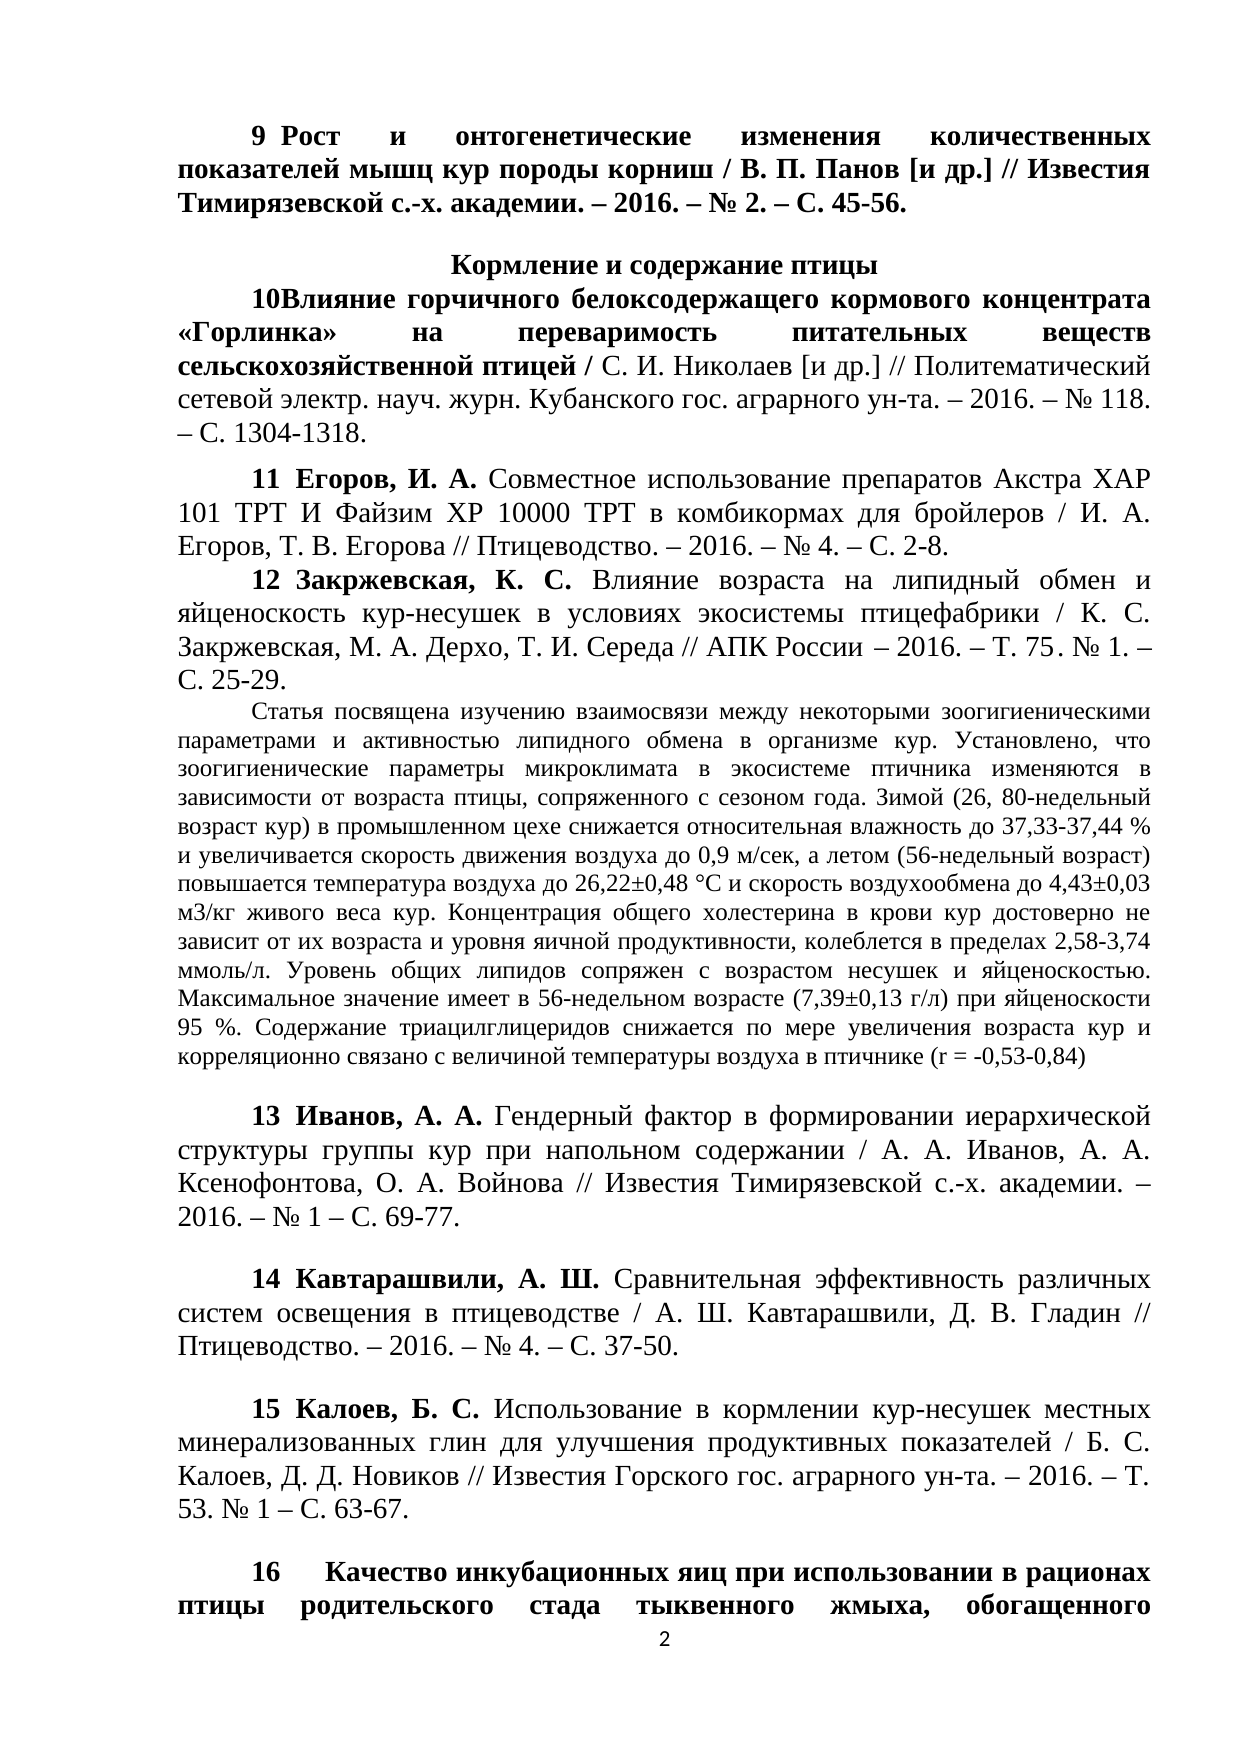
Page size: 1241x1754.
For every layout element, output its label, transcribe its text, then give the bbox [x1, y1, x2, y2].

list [177, 1554, 1152, 1621]
list Влияние горчичного белоксодержащего кормового концентрата «Горлинка» на переваримость питательных веществ сельскохозяйственной птицей / С. И. Николаев [и др.] // Политематический сетевой электр. науч. журн. Кубанского гос. аграрного ун-та. – 2016. – № 118. – С. 1304-1318. [177, 281, 1152, 449]
list Егоров, И. А. Совместное использование препаратов Акстра XAP 101 TPT И Файзим ХР 10000 ТРТ в комбикормах для бройлеров / И. А. Егоров, Т. В. Егорова // Птицеводство. – 2016. – № 4. – С. 2-8. [177, 461, 1152, 562]
list Иванов, А. А. Гендерный фактор в формировании иерархической структуры группы кур при напольном содержании / А. А. Иванов, А. А. Ксенофонтова, О. А. Войнова // Известия Тимирязевской с.-х. академии. – 2016. – № 1 – С. 69-77. [177, 1098, 1152, 1233]
list Кавтарашвили, А. Ш. Сравнительная эффективность различных систем освещения в птицеводстве / А. Ш. Кавтарашвили, Д. В. Гладин // Птицеводство. – 2016. – № 4. – С. 37-50. [177, 1261, 1152, 1362]
text Статья посвящена изучению взаимосвязи между некоторыми зоогигиеническими параметрами и активностью липидного обмена в организме кур. Установлено, что зоогигиенические параметры микроклимата в экосистеме птичника изменяются в зависимости от возраста птицы, сопряженного с сезоном года. Зимой (26, 80-недельный возраст кур) в промышленном цехе снижается относительная влажность до 37,33-37,44 % и увеличивается скорость движения воздуха до 0,9 м/сек, а летом (56-недельный возраст) повышается температура воздуха до 26,22±0,48 °С и скорость воздухообмена до 4,43±0,03 м3/кг живого веса кур. Концентрация общего холестерина в крови кур достоверно не зависит от их возраста и уровня яичной продуктивности, колеблется в пределах 2,58-3,74 ммоль/л. Уровень общих липидов сопряжен с возрастом несушек и яйценоскостью. Максимальное значение имеет в 56-недельном возрасте (7,39±0,13 г/л) при яйценоскости 95 %. Содержание триацилглицеридов снижается по мере увеличения возраста кур и корреляционно связано с величиной температуры воздуха в птичнике (r = -0,53-0,84) [177, 696, 1152, 1070]
list Калоев, Б. С. Использование в кормлении кур-несушек местных минерализованных глин для улучшения продуктивных показателей / Б. С. Калоев, Д. Д. Новиков // Известия Горского гос. аграрного ун-та. – 2016. – Т. 53. № 1 – С. 63-67. [177, 1391, 1152, 1525]
text Кормление и содержание птицы [177, 247, 1152, 281]
list Закржевская, К. С. Влияние возраста на липидный обмен и яйценоскость кур-несушек в условиях экосистемы птицефабрики / К. С. Закржевская, М. А. Дерхо, Т. И. Середа // АПК России – 2016. – Т. 75. № 1. – С. 25-29. [177, 562, 1152, 696]
list Рост и онтогенетические изменения количественных показателей мышц кур породы корниш / В. П. Панов [и др.] // Известия Тимирязевской с.-х. академии. – 2016. – № 2. – С. 45-56. [177, 118, 1152, 219]
